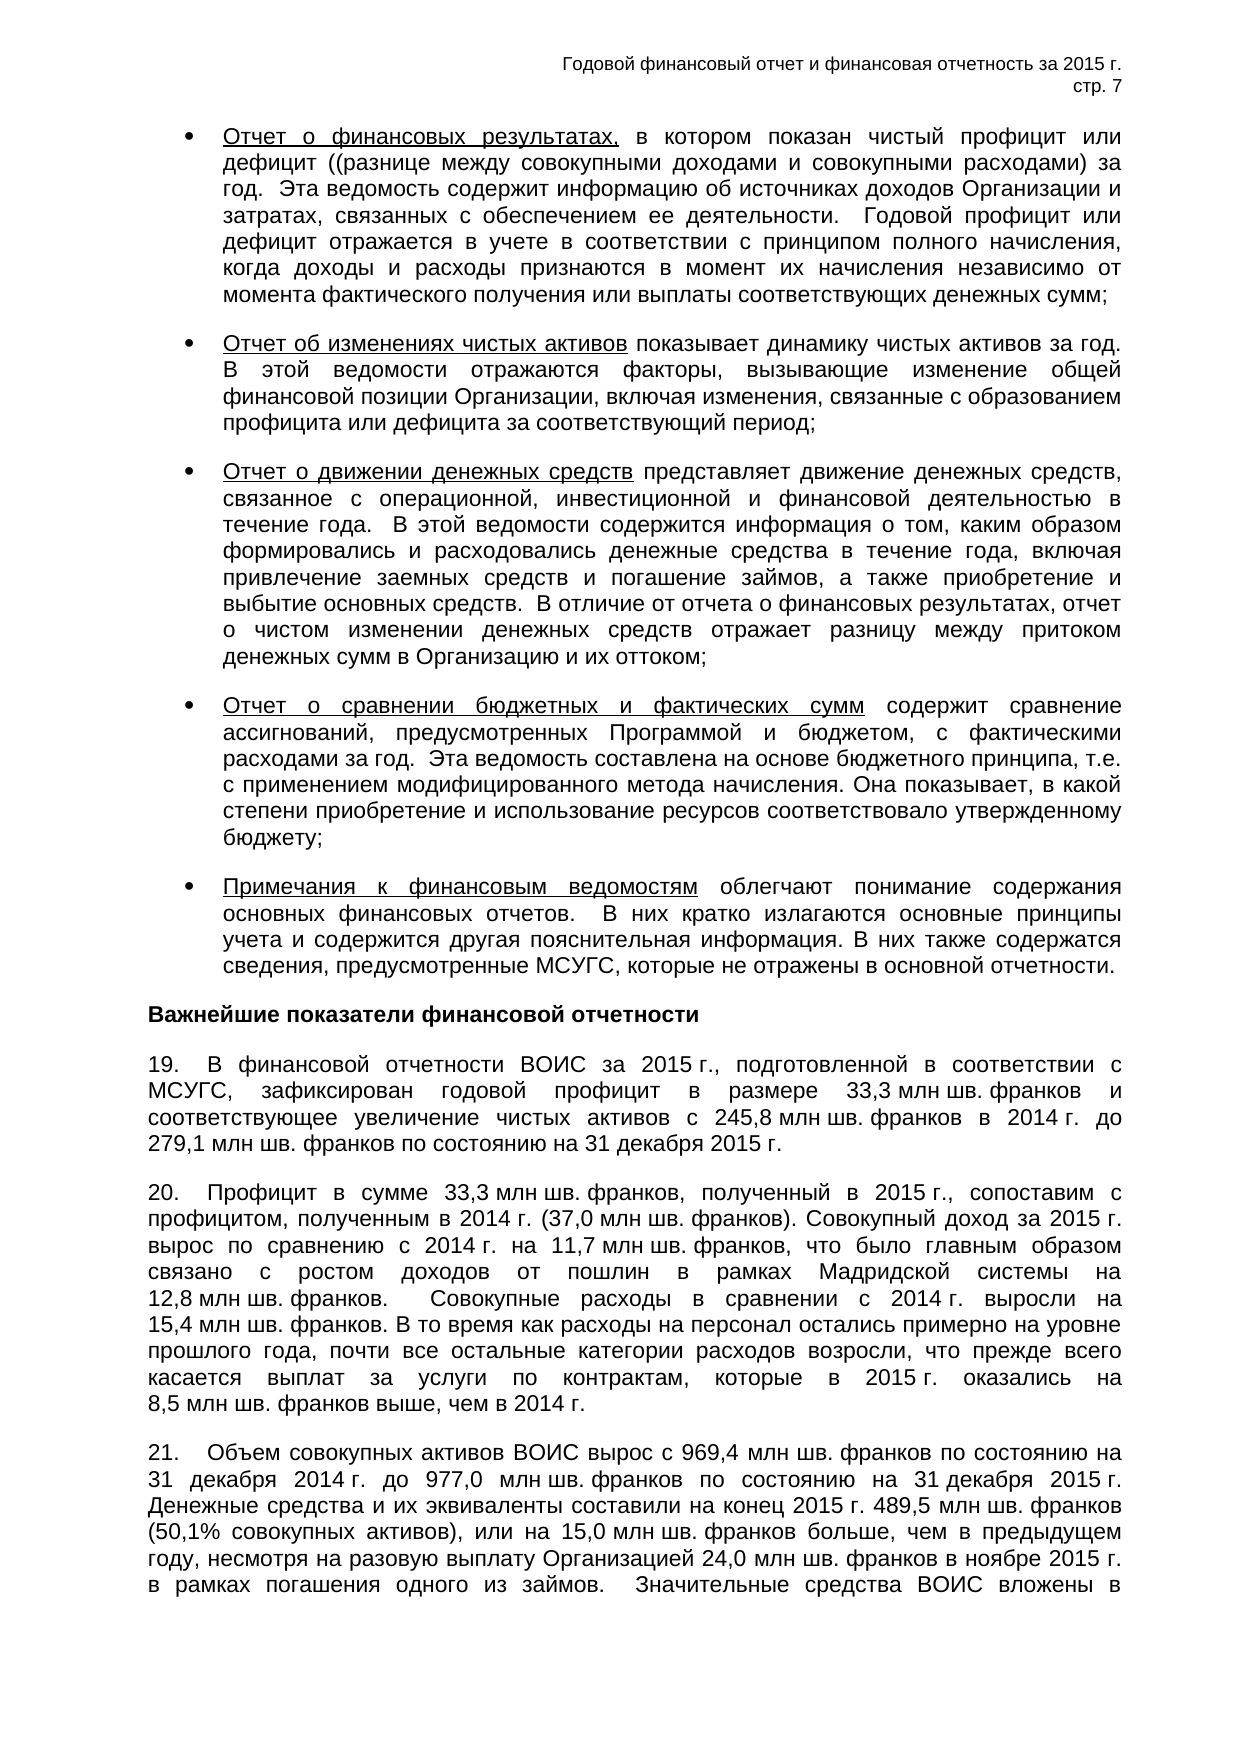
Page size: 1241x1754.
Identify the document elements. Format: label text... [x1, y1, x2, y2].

text Важнейшие показатели финансовой отчетности [148, 1001, 1122, 1028]
text В финансовой отчетности ВОИС за 2015 г., подготовленной в соответствии с МСУГС, зафиксирован годовой профицит в размере 33,3 млн шв. франков и соответствующее увеличение чистых активов с 245,8 млн шв. франков в 2014 г. до 279,1 млн шв. франков по состоянию на 31 декабря 2015 г. [148, 1051, 1122, 1156]
list Отчет о финансовых результатах, в котором показан чистый профицит или дефицит ((разнице между совокупными доходами и совокупными расходами) за год. Эта ведомость содержит информацию об источниках доходов Организации и затратах, связанных с обеспечением ее деятельности. Годовой профицит или дефицит отражается в учете в соответствии с принципом полного начисления, когда доходы и расходы признаются в момент их начисления независимо от момента фактического получения или выплаты соответствующих денежных сумм; [185, 123, 1122, 307]
text Профицит в сумме 33,3 млн шв. франков, полученный в 2015 г., сопоставим с профицитом, полученным в 2014 г. (37,0 млн шв. франков). Совокупный доход за 2015 г. вырос по сравнению с 2014 г. на 11,7 млн шв. франков, что было главным образом связано с ростом доходов от пошлин в рамках Мадридской системы на 12,8 млн шв. франков. Совокупные расходы в сравнении с 2014 г. выросли на 15,4 млн шв. франков. В то время как расходы на персонал остались примерно на уровне прошлого года, почти все остальные категории расходов возросли, что прежде всего касается выплат за услуги по контрактам, которые в 2015 г. оказались на 8,5 млн шв. франков выше, чем в 2014 г. [148, 1179, 1122, 1416]
list Примечания к финансовым ведомостям облегчают понимание содержания основных финансовых отчетов. В них кратко излагаются основные принципы учета и содержится другая пояснительная информация. В них также содержатся сведения, предусмотренные МСУГС, которые не отражены в основной отчетности. [185, 873, 1122, 978]
list Отчет о сравнении бюджетных и фактических сумм содержит сравнение ассигнований, предусмотренных Программой и бюджетом, с фактическими расходами за год. Эта ведомость составлена на основе бюджетного принципа, т.е. c применением модифицированного метода начисления. Она показывает, в какой степени приобретение и использование ресурсов соответствовало утвержденному бюджету; [185, 692, 1122, 850]
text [148, 1439, 1122, 1597]
list Отчет о движении денежных средств представляет движение денежных средств, связанное с операционной, инвестиционной и финансовой деятельностью в течение года. В этой ведомости содержится информация о том, каким образом формировались и расходовались денежные средства в течение года, включая привлечение заемных средств и погашение займов, а также приобретение и выбытие основных средств. В отличие от отчета о финансовых результатах, отчет о чистом изменении денежных средств отражает разницу между притоком денежных сумм в Организацию и их оттоком; [185, 458, 1122, 669]
list Отчет об изменениях чистых активов показывает динамику чистых активов за год. В этой ведомости отражаются факторы, вызывающие изменение общей финансовой позиции Организации, включая изменения, связанные с образованием профицита или дефицита за соответствующий период; [185, 330, 1122, 435]
